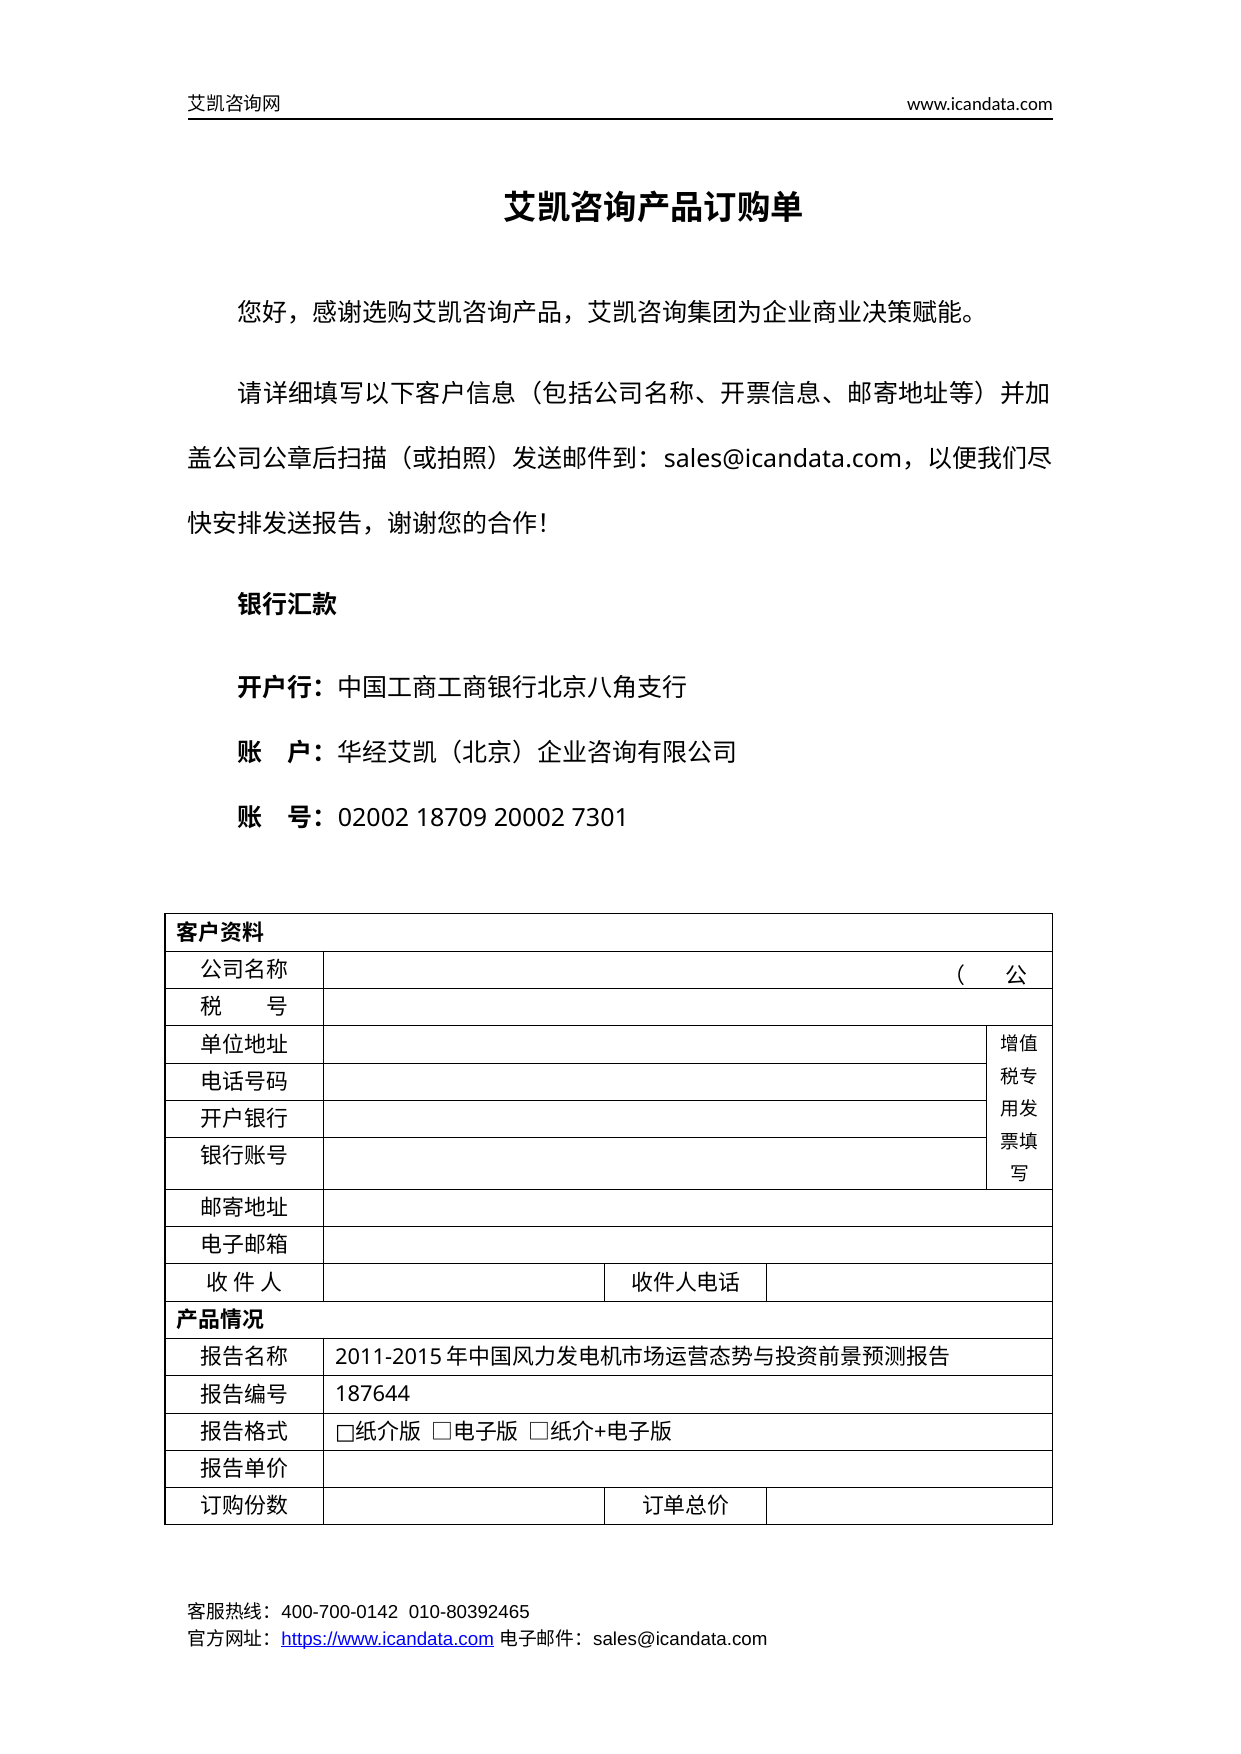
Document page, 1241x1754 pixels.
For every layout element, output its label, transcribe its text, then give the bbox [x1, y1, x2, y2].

table_cell 收件人电话 [605, 1264, 766, 1301]
table_cell 公司名称 [166, 952, 323, 988]
text 艾凯咨询产品订购单 [187, 172, 1053, 237]
table_cell [324, 1451, 1052, 1487]
table_cell 银行账号 [166, 1138, 323, 1189]
text 银行汇款 [187, 570, 1053, 635]
table_cell [324, 1190, 1052, 1226]
table_cell 报告格式 [166, 1414, 323, 1450]
table_cell 电话号码 [166, 1064, 323, 1100]
table_cell 增值税专用发票填写 [987, 1026, 1052, 1189]
table_cell 开户银行 [166, 1101, 323, 1137]
table_cell 收 件 人 [166, 1264, 323, 1301]
table_cell [324, 1064, 986, 1100]
table_cell [324, 1138, 986, 1189]
table_cell 单位地址 [166, 1026, 323, 1062]
table_cell 187644 [324, 1376, 1052, 1412]
text 账 户：华经艾凯（北京）企业咨询有限公司 [187, 718, 1053, 783]
table_cell 订单总价 [605, 1488, 766, 1524]
table_cell 电子邮箱 [166, 1227, 323, 1263]
table_cell 邮寄地址 [166, 1190, 323, 1226]
table_cell 报告单价 [166, 1451, 323, 1487]
table_cell 税 号 [166, 989, 323, 1025]
table_cell 产品情况 [166, 1302, 1052, 1338]
table_cell [767, 1488, 1052, 1524]
table_cell [324, 1488, 604, 1524]
table_header 客户资料 [166, 914, 1052, 951]
table_cell [767, 1264, 1052, 1301]
table_cell [324, 989, 1052, 1025]
table_cell [324, 1026, 986, 1062]
table_cell 报告编号 [166, 1376, 323, 1412]
table_cell [324, 952, 1052, 988]
text 请详细填写以下客户信息（包括公司名称、开票信息、邮寄地址等）并加盖公司公章后扫描（或拍照）发送邮件到：sales@icandata.com，以便我们尽快安排发送报告，谢谢您的合作！ [187, 359, 1053, 554]
table_cell [324, 1101, 986, 1137]
table_cell [324, 1264, 604, 1301]
table_cell [324, 1227, 1052, 1263]
text 您好，感谢选购艾凯咨询产品，艾凯咨询集团为企业商业决策赋能。 [187, 278, 1053, 343]
table_cell 2011-2015年中国风力发电机市场运营态势与投资前景预测报告 [324, 1339, 1052, 1375]
text 开户行：中国工商工商银行北京八角支行 [187, 653, 1053, 718]
table_cell 报告名称 [166, 1339, 323, 1375]
text 账 号：02002 18709 20002 7301 [187, 783, 1053, 848]
table_cell 订购份数 [166, 1488, 323, 1524]
table_cell □纸介版 □电子版 □纸介+电子版 [324, 1414, 1052, 1450]
